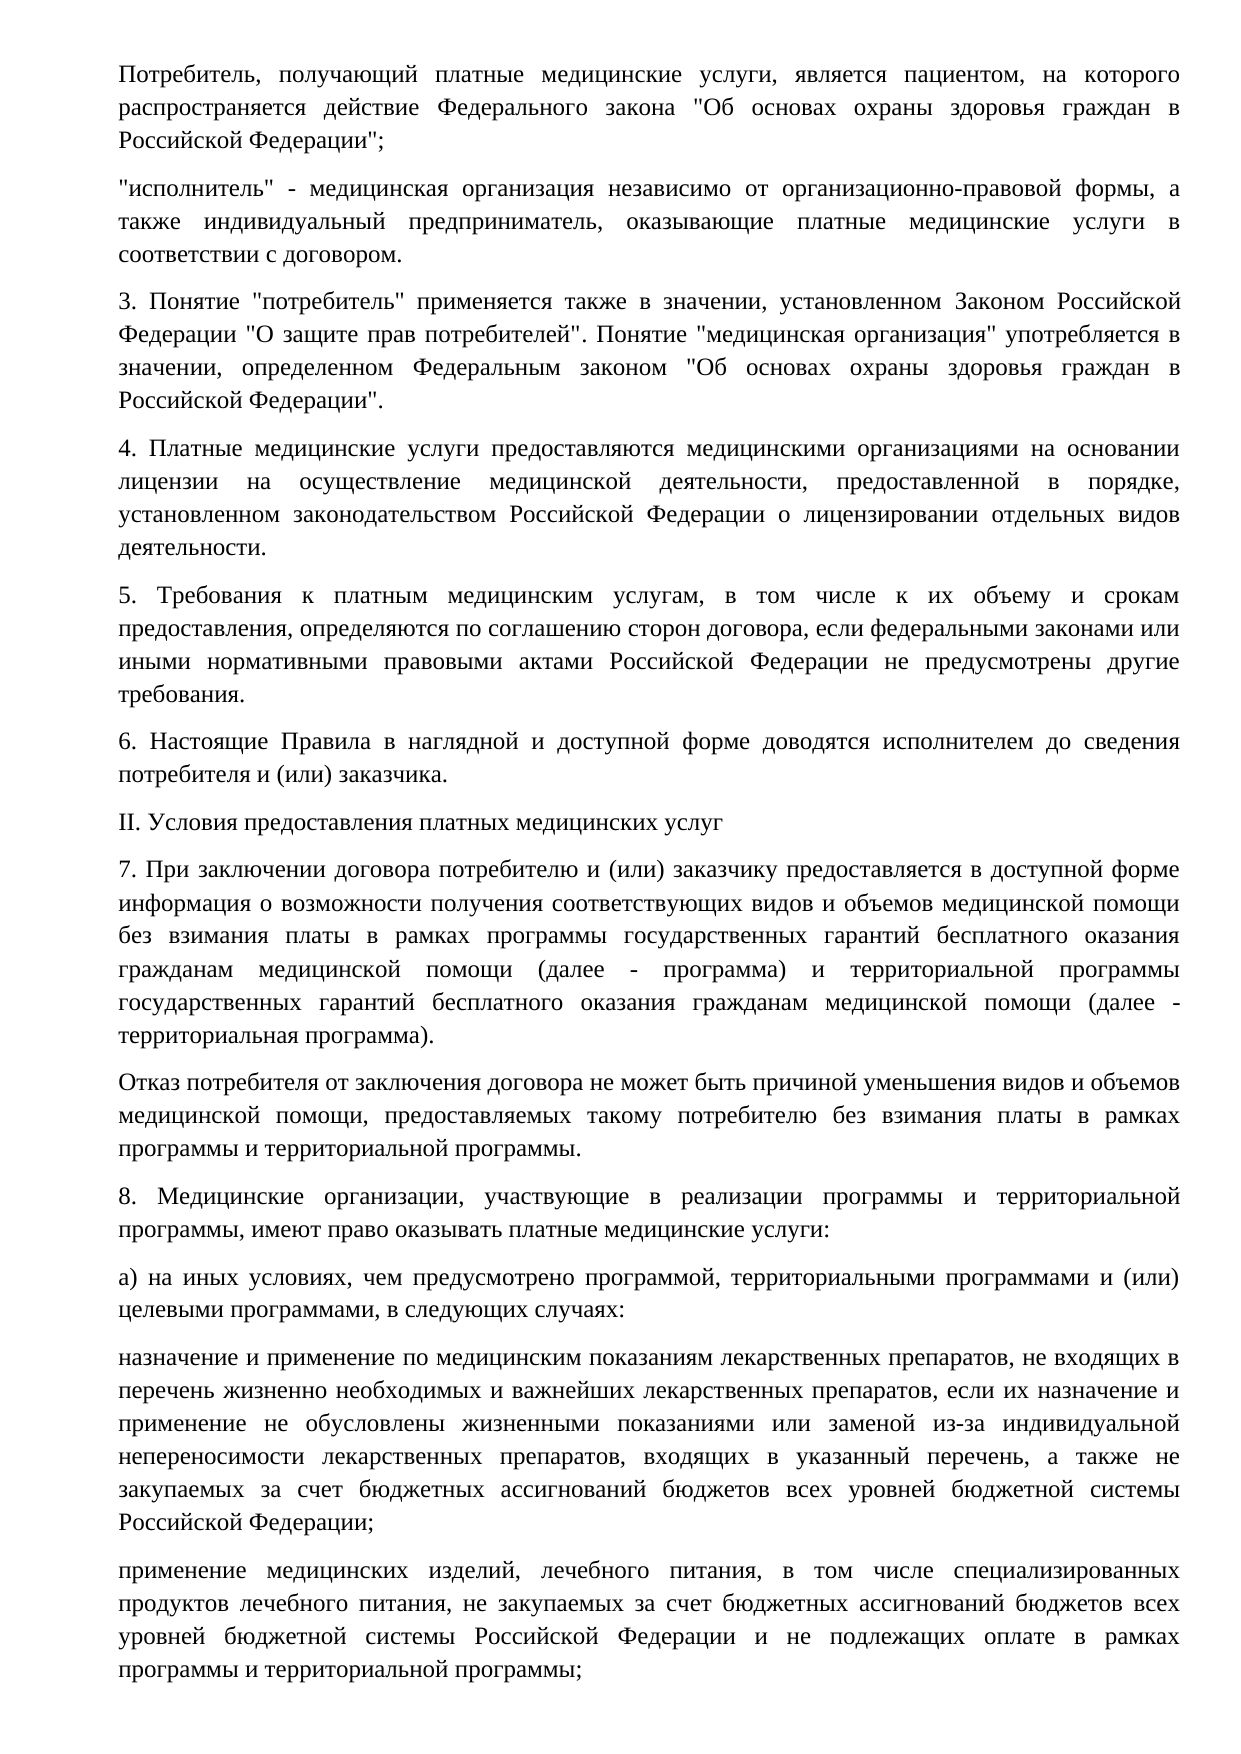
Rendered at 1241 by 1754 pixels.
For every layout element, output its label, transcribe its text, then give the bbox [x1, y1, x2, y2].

text применение медицинских изделий, лечебного питания, в том числе специализированных продуктов лечебного питания, не закупаемых за счет бюджетных ассигнований бюджетов всех уровней бюджетной системы Российской Федерации и не подлежащих оплате в рамках программы и территориальной программы; [118, 1555, 1181, 1683]
text "исполнитель" - медицинская организация независимо от организационно-правовой формы, а также индивидуальный предприниматель, оказывающие платные медицинские услуги в соответствии с договором. [118, 173, 1181, 267]
text 5. Требования к платным медицинским услугам, в том числе к их объему и срокам предоставления, определяются по соглашению сторон договора, если федеральными законами или иными нормативными правовыми актами Российской Федерации не предусмотрены другие требования. [118, 580, 1181, 707]
text а) на иных условиях, чем предусмотрено программой, территориальными программами и (или) целевыми программами, в следующих случаях: [118, 1262, 1181, 1323]
text 7. При заключении договора потребителю и (или) заказчику предоставляется в доступной форме информация о возможности получения соответствующих видов и объемов медицинской помощи без взимания платы в рамках программы государственных гарантий бесплатного оказания гражданам медицинской помощи (далее - программа) и территориальной программы государственных гарантий бесплатного оказания гражданам медицинской помощи (далее - территориальная программа). [118, 854, 1181, 1048]
text 6. Настоящие Правила в наглядной и доступной форме доводятся исполнителем до сведения потребителя и (или) заказчика. [118, 726, 1181, 788]
text 3. Понятие "потребитель" применяется также в значении, установленном Законом Российской Федерации "О защите прав потребителей". Понятие "медицинская организация" употребляется в значении, определенном Федеральным законом "Об основах охраны здоровья граждан в Российской Федерации". [118, 286, 1181, 414]
text 4. Платные медицинские услуги предоставляются медицинскими организациями на основании лицензии на осуществление медицинской деятельности, предоставленной в порядке, установленном законодательством Российской Федерации о лицензировании отдельных видов деятельности. [118, 433, 1181, 561]
text II. Условия предоставления платных медицинских услуг [118, 807, 1181, 836]
text назначение и применение по медицинским показаниям лекарственных препаратов, не входящих в перечень жизненно необходимых и важнейших лекарственных препаратов, если их назначение и применение не обусловлены жизненными показаниями или заменой из-за индивидуальной непереносимости лекарственных препаратов, входящих в указанный перечень, а также не закупаемых за счет бюджетных ассигнований бюджетов всех уровней бюджетной системы Российской Федерации; [118, 1342, 1181, 1536]
text 8. Медицинские организации, участвующие в реализации программы и территориальной программы, имеют право оказывать платные медицинские услуги: [118, 1181, 1181, 1243]
text Потребитель, получающий платные медицинские услуги, является пациентом, на которого распространяется действие Федерального закона "Об основах охраны здоровья граждан в Российской Федерации"; [118, 59, 1181, 154]
text Отказ потребителя от заключения договора не может быть причиной уменьшения видов и объемов медицинской помощи, предоставляемых такому потребителю без взимания платы в рамках программы и территориальной программы. [118, 1067, 1181, 1162]
